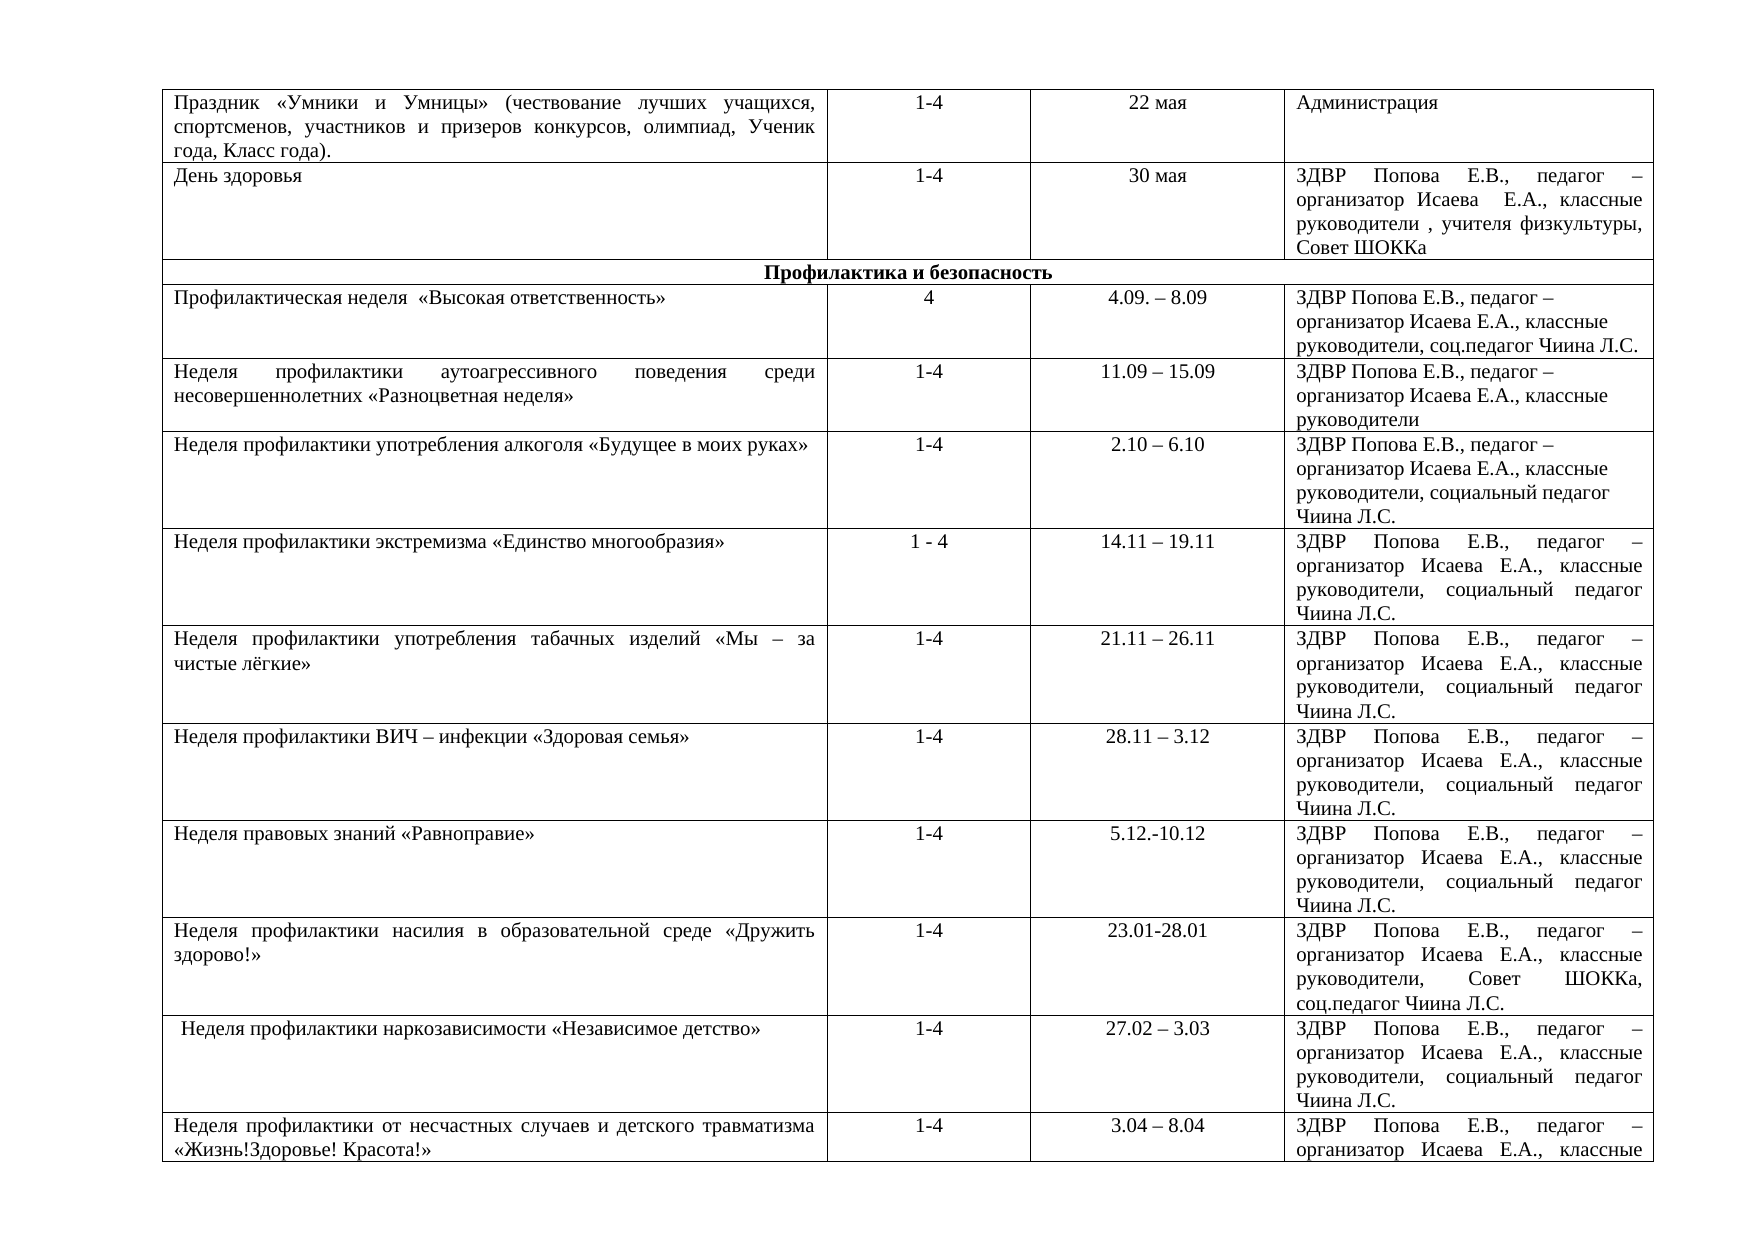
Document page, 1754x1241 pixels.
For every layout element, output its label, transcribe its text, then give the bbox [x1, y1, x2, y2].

table_cell ЗДВР Попова Е.В., педагог – организатор Исаева Е.А., классные руководители, социальный педагог Чиина Л.С. [1285, 529, 1653, 625]
table_cell ЗДВР Попова Е.В., педагог – организатор Исаева Е.А., классные руководители, социальный педагог Чиина Л.С. [1285, 724, 1653, 820]
table_cell Неделя профилактики насилия в образовательной среде «Дружить здорово!» [163, 918, 827, 1014]
table_cell ЗДВР Попова Е.В., педагог – организатор Исаева Е.А., классные руководители, социальный педагог Чиина Л.С. [1285, 821, 1653, 917]
table_cell 1-4 [828, 821, 1030, 917]
table_cell 1-4 [828, 90, 1030, 162]
table_cell 1-4 [828, 1016, 1030, 1112]
table_cell 1-4 [828, 626, 1030, 723]
table_cell 2.10 – 6.10 [1031, 432, 1284, 528]
table_cell ЗДВР Попова Е.В., педагог – организатор Исаева Е.А., классные руководители , учителя физкультуры, Совет ШОККа [1285, 163, 1653, 259]
table_cell 30 мая [1031, 163, 1284, 259]
table_cell День здоровья [163, 163, 827, 259]
table_cell Администрация [1285, 90, 1653, 162]
table_cell 4 [828, 285, 1030, 357]
table_cell Профилактическая неделя «Высокая ответственность» [163, 285, 827, 357]
table_cell ЗДВР Попова Е.В., педагог – организатор Исаева Е.А., классные руководители, социальный педагог Чиина Л.С. [1285, 432, 1653, 528]
table_cell Неделя профилактики аутоагрессивного поведения среди несовершеннолетних «Разноцветная неделя» [163, 359, 827, 431]
table_cell 21.11 – 26.11 [1031, 626, 1284, 723]
table_cell 1 - 4 [828, 529, 1030, 625]
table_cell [163, 1113, 827, 1161]
table_cell Неделя профилактики наркозависимости «Независимое детство» [163, 1016, 827, 1112]
table_cell 27.02 – 3.03 [1031, 1016, 1284, 1112]
table_cell 1-4 [828, 359, 1030, 431]
table_cell Неделя правовых знаний «Равноправие» [163, 821, 827, 917]
table_cell ЗДВР Попова Е.В., педагог – организатор Исаева Е.А., классные руководители, Совет ШОККа, соц.педагог Чиина Л.С. [1285, 918, 1653, 1014]
table_cell Праздник «Умники и Умницы» (чествование лучших учащихся, спортсменов, участников и призеров конкурсов, олимпиад, Ученик года, Класс года). [163, 90, 827, 162]
table_cell 23.01-28.01 [1031, 918, 1284, 1014]
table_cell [1285, 1113, 1653, 1161]
table_cell Неделя профилактики ВИЧ – инфекции «Здоровая семья» [163, 724, 827, 820]
table_cell Неделя профилактики употребления табачных изделий «Мы – за чистые лёгкие» [163, 626, 827, 723]
table_cell 11.09 – 15.09 [1031, 359, 1284, 431]
table_cell 1-4 [828, 724, 1030, 820]
table_cell 5.12.-10.12 [1031, 821, 1284, 917]
table_cell 1-4 [828, 163, 1030, 259]
table_cell 22 мая [1031, 90, 1284, 162]
table_cell Неделя профилактики экстремизма «Единство многообразия» [163, 529, 827, 625]
table_cell 14.11 – 19.11 [1031, 529, 1284, 625]
table_cell Неделя профилактики употребления алкоголя «Будущее в моих руках» [163, 432, 827, 528]
table_cell ЗДВР Попова Е.В., педагог – организатор Исаева Е.А., классные руководители, соц.педагог Чиина Л.С. [1285, 285, 1653, 357]
table_cell ЗДВР Попова Е.В., педагог – организатор Исаева Е.А., классные руководители [1285, 359, 1653, 431]
table_cell Профилактика и безопасность [163, 260, 1653, 284]
table_cell ЗДВР Попова Е.В., педагог – организатор Исаева Е.А., классные руководители, социальный педагог Чиина Л.С. [1285, 1016, 1653, 1112]
table_cell 4.09. – 8.09 [1031, 285, 1284, 357]
table_cell 3.04 – 8.04 [1031, 1113, 1284, 1161]
table_cell 28.11 – 3.12 [1031, 724, 1284, 820]
table_cell 1-4 [828, 918, 1030, 1014]
table_cell 1-4 [828, 432, 1030, 528]
table_cell 1-4 [828, 1113, 1030, 1161]
table_cell ЗДВР Попова Е.В., педагог – организатор Исаева Е.А., классные руководители, социальный педагог Чиина Л.С. [1285, 626, 1653, 723]
